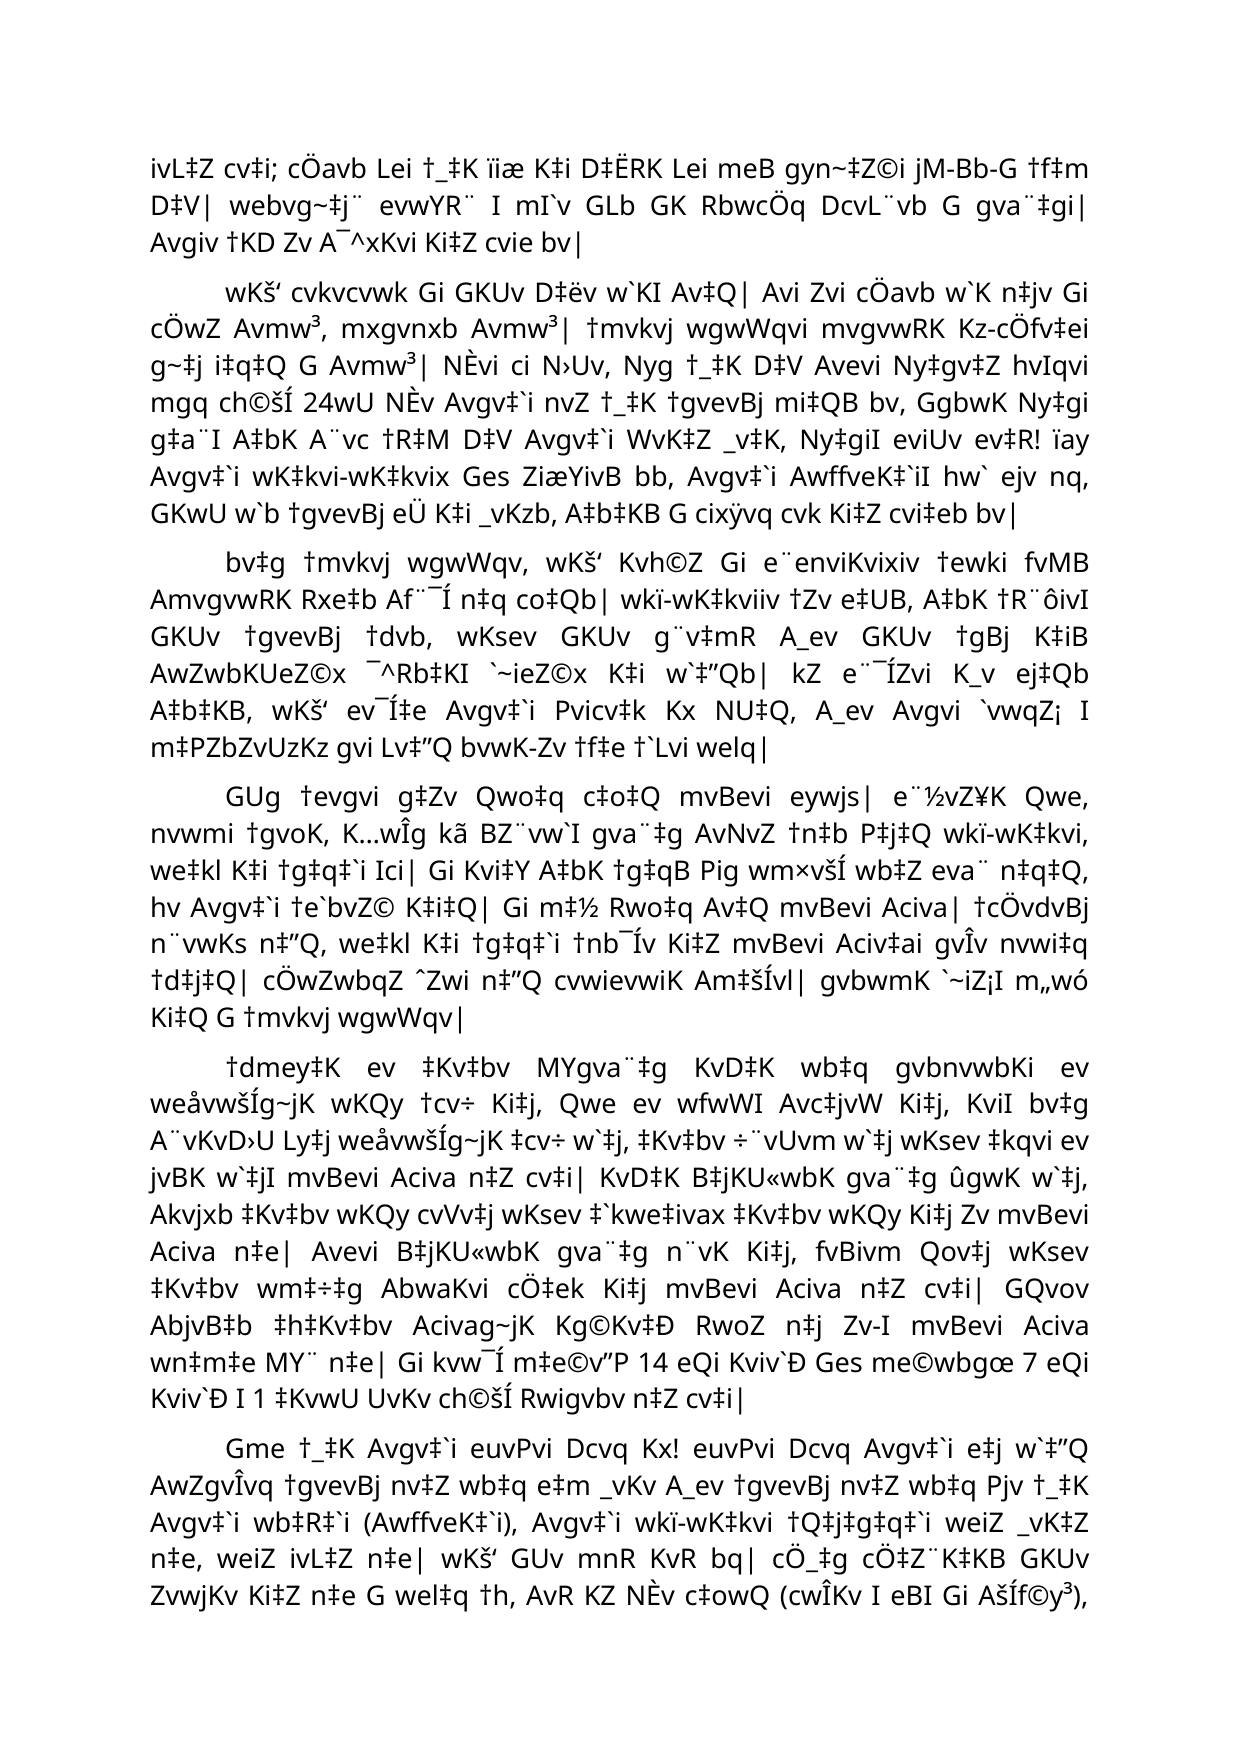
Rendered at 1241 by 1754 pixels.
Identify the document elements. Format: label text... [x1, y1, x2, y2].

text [150, 150, 1090, 261]
text bv‡g †mvkvj wgwWqv, wKš‘ Kvh©Z Gi e¨enviKvixiv †ewki fvMB AmvgvwRK Rxe‡b Af¨¯Í n‡q co‡Qb| wkï-wK‡kviiv †Zv e‡UB, A‡bK †R¨ôivI GKUv †gvevBj †dvb, wKsev GKUv g¨v‡mR A_ev GKUv †gBj K‡iB AwZwbKUeZ©x ¯^Rb‡KI `~ieZ©x K‡i w`‡”Qb| kZ e¨¯ÍZvi K_v ej‡Qb A‡b‡KB, wKš‘ ev¯Í‡e Avgv‡`i Pvicv‡k Kx NU‡Q, A_ev Avgvi `vwqZ¡ I m‡PZbZvUzKz gvi Lv‡”Q bvwK-Zv †f‡e †`Lvi welq| [150, 544, 1090, 765]
text wKš‘ cvkvcvwk Gi GKUv D‡ëv w`KI Av‡Q| Avi Zvi cÖavb w`K n‡jv Gi cÖwZ Avmw³, mxgvnxb Avmw³| †mvkvj wgwWqvi mvgvwRK Kz-cÖfv‡ei g~‡j i‡q‡Q G Avmw³| NÈvi ci N›Uv, Nyg †_‡K D‡V Avevi Ny‡gv‡Z hvIqvi mgq ch©šÍ 24wU NÈv Avgv‡`i nvZ †_‡K †gvevBj mi‡QB bv, GgbwK Ny‡gi g‡a¨I A‡bK A¨vc †R‡M D‡V Avgv‡`i WvK‡Z _v‡K, Ny‡giI eviUv ev‡R! ïay Avgv‡`i wK‡kvi-wK‡kvix Ges ZiæYivB bb, Avgv‡`i AwffveK‡`iI hw` ejv nq, GKwU w`b †gvevBj eÜ K‡i _vKzb, A‡b‡KB G cixÿvq cvk Ki‡Z cvi‡eb bv| [150, 273, 1090, 531]
text GUg †evgvi g‡Zv Qwo‡q c‡o‡Q mvBevi eywjs| e¨½vZ¥K Qwe, nvwmi †gvoK, K…wÎg kã BZ¨vw`I gva¨‡g AvNvZ †n‡b P‡j‡Q wkï-wK‡kvi, we‡kl K‡i †g‡q‡`i Ici| Gi Kvi‡Y A‡bK †g‡qB Pig wm×všÍ wb‡Z eva¨ n‡q‡Q, hv Avgv‡`i †e`bvZ© K‡i‡Q| Gi m‡½ Rwo‡q Av‡Q mvBevi Aciva| †cÖvdvBj n¨vwKs n‡”Q, we‡kl K‡i †g‡q‡`i †nb¯Ív Ki‡Z mvBevi Aciv‡ai gvÎv nvwi‡q †d‡j‡Q| cÖwZwbqZ ˆZwi n‡”Q cvwievwiK Am‡šÍvl| gvbwmK `~iZ¡I m„wó Ki‡Q G †mvkvj wgwWqv| [150, 777, 1090, 1036]
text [150, 1429, 1090, 1614]
text †dmey‡K ev ‡Kv‡bv MYgva¨‡g KvD‡K wb‡q gvbnvwbKi ev weåvwšÍg~jK wKQy †cv÷ Ki‡j, Qwe ev wfwWI Avc‡jvW Ki‡j, KviI bv‡g A¨vKvD›U Ly‡j weåvwšÍg~jK ‡cv÷ w`‡j, ‡Kv‡bv ÷¨vUvm w`‡j wKsev ‡kqvi ev jvBK w`‡jI mvBevi Aciva n‡Z cv‡i| KvD‡K B‡jKU«wbK gva¨‡g ûgwK w`‡j, Akvjxb ‡Kv‡bv wKQy cvVv‡j wKsev ‡`kwe‡ivax ‡Kv‡bv wKQy Ki‡j Zv mvBevi Aciva n‡e| Avevi B‡jKU«wbK gva¨‡g n¨vK Ki‡j, fvBivm Qov‡j wKsev ‡Kv‡bv wm‡÷‡g AbwaKvi cÖ‡ek Ki‡j mvBevi Aciva n‡Z cv‡i| GQvov AbjvB‡b ‡h‡Kv‡bv Acivag~jK Kg©Kv‡Ð RwoZ n‡j Zv-I mvBevi Aciva wn‡m‡e MY¨ n‡e| Gi kvw¯Í m‡e©v”P 14 eQi Kviv`Ð Ges me©wbgœ 7 eQi Kviv`Ð I 1 ‡KvwU UvKv ch©šÍ Rwigvbv n‡Z cv‡i| [150, 1048, 1090, 1417]
